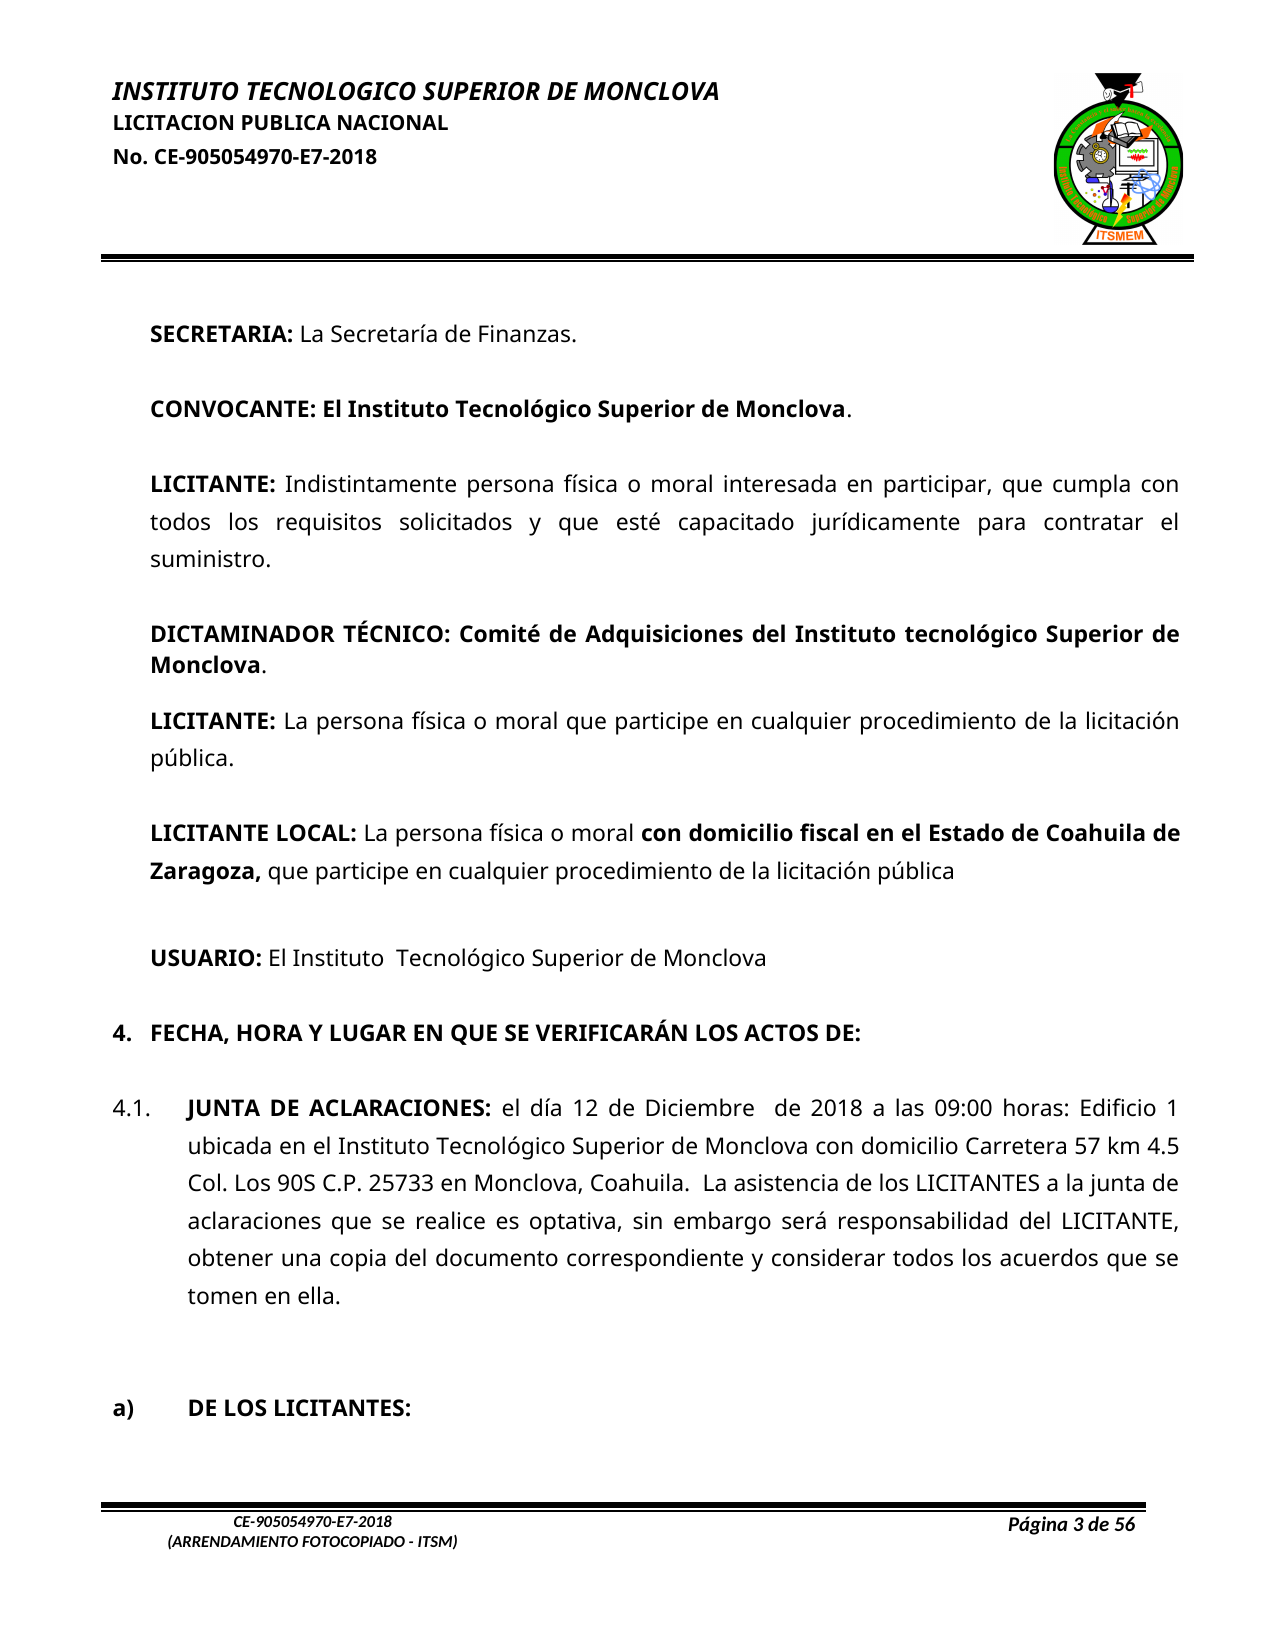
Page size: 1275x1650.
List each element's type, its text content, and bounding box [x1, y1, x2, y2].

text SECRETARIA: La Secretaría de Finanzas. [150, 318, 1181, 349]
list FECHA, HORA Y LUGAR EN QUE SE VERIFICARÁN LOS ACTOS DE: [112, 1017, 1181, 1048]
text CONVOCANTE: El Instituto Tecnológico Superior de Monclova. [150, 393, 1181, 424]
text DICTAMINADOR TÉCNICO: Comité de Adquisiciones del Instituto tecnológico Superior de Monclova. [150, 618, 1181, 681]
text LICITANTE: Indistintamente persona física o moral interesada en participar, que cumpla con todos los requisitos solicitados y que esté capacitado jurídicamente para contratar el suministro. [150, 468, 1181, 574]
text LICITANTE LOCAL: La persona física o moral con domicilio fiscal en el Estado de Coahuila de Zaragoza, que participe en cualquier procedimiento de la licitación pública [150, 817, 1181, 886]
list JUNTA DE ACLARACIONES: el día 12 de Diciembre de 2018 a las 09:00 horas: Edificio 1 ubicada en el Instituto Tecnológico Superior de Monclova con domicilio Carretera 57 km 4.5 Col. Los 90S C.P. 25733 en Monclova, Coahuila. La asistencia de los LICITANTES a la junta de aclaraciones que se realice es optativa, sin embargo será responsabilidad del LICITANTE, obtener una copia del documento correspondiente y considerar todos los acuerdos que se tomen en ella. [112, 1092, 1181, 1311]
list DE LOS LICITANTES: [112, 1392, 1181, 1423]
picture [1053, 73, 1184, 245]
text LICITANTE: La persona física o moral que participe en cualquier procedimiento de la licitación pública. [150, 705, 1181, 773]
text USUARIO: El Instituto Tecnológico Superior de Monclova [150, 942, 1181, 973]
